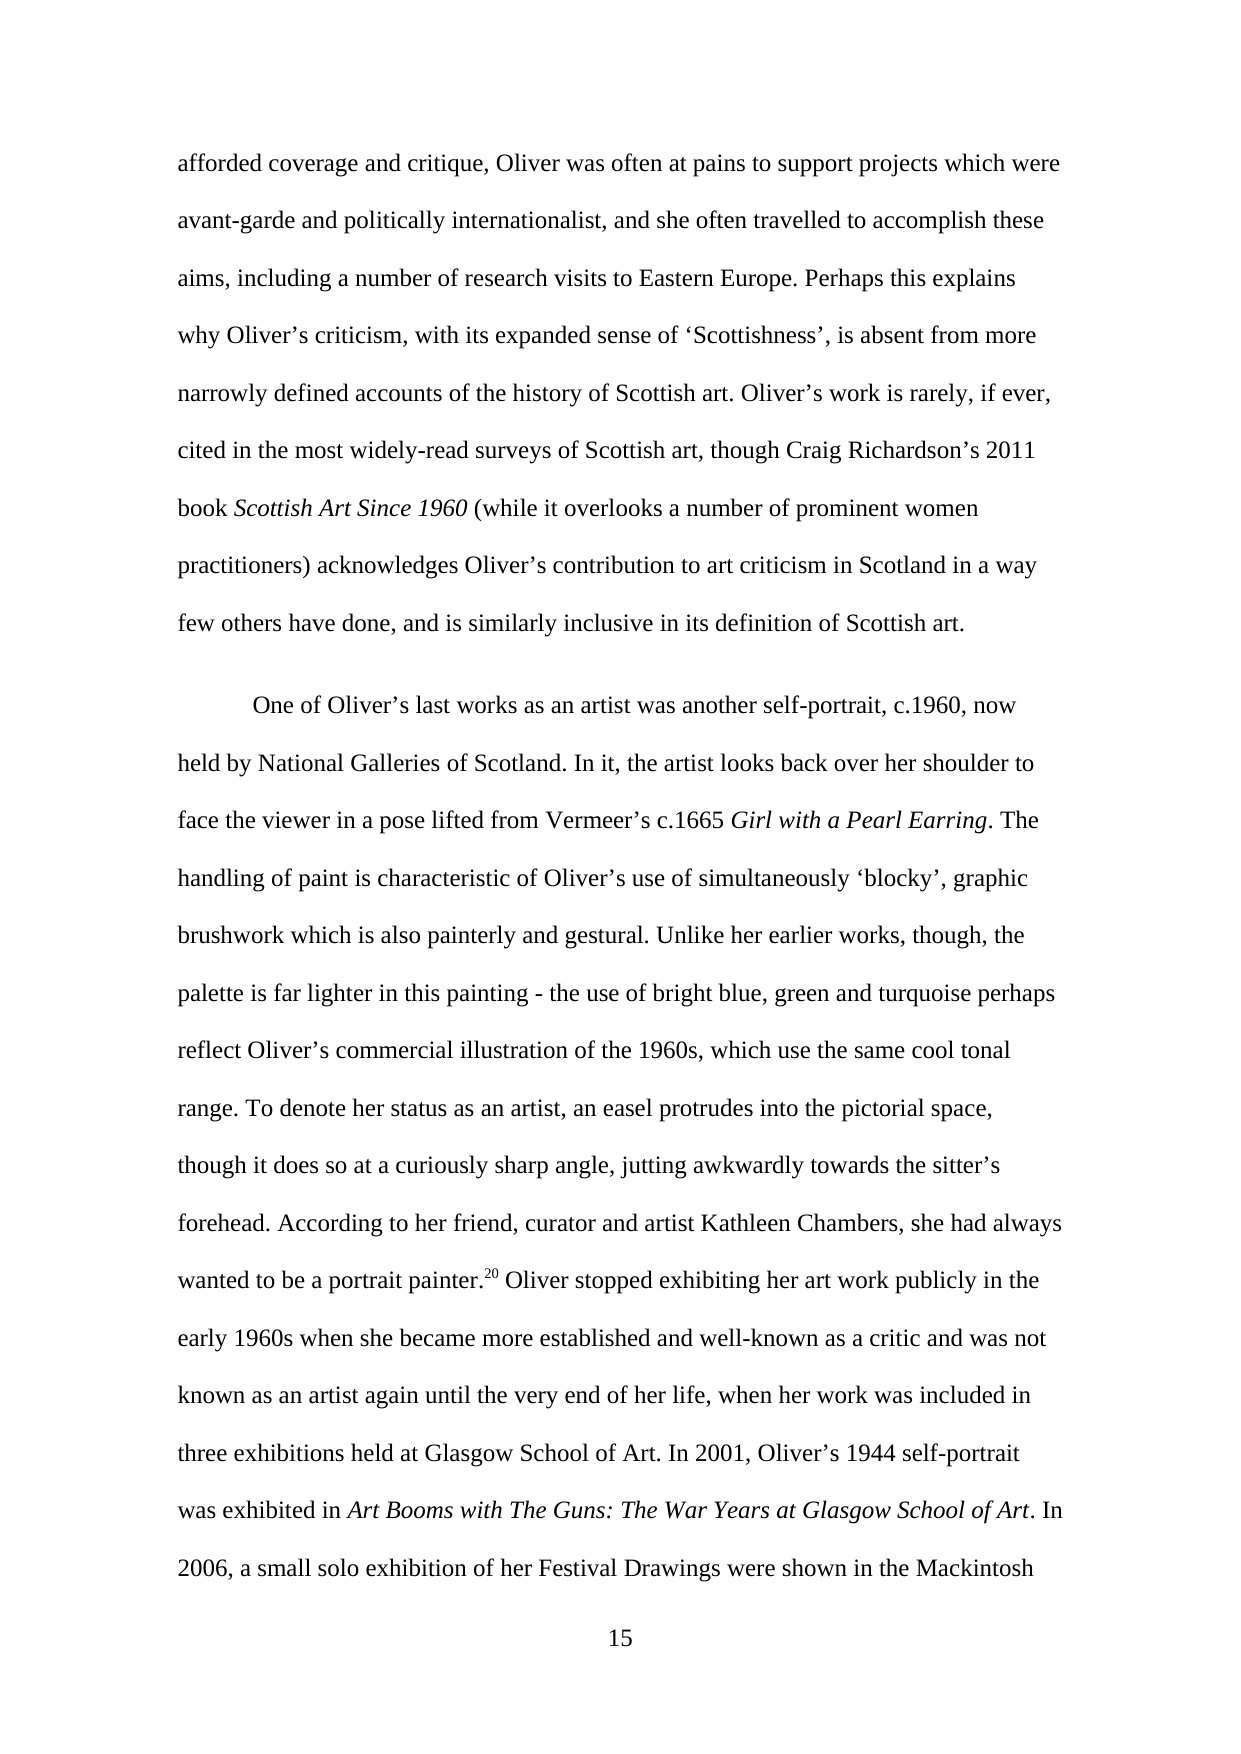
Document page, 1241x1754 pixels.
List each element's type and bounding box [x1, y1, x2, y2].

text [177, 690, 1063, 1581]
text [177, 148, 1063, 636]
